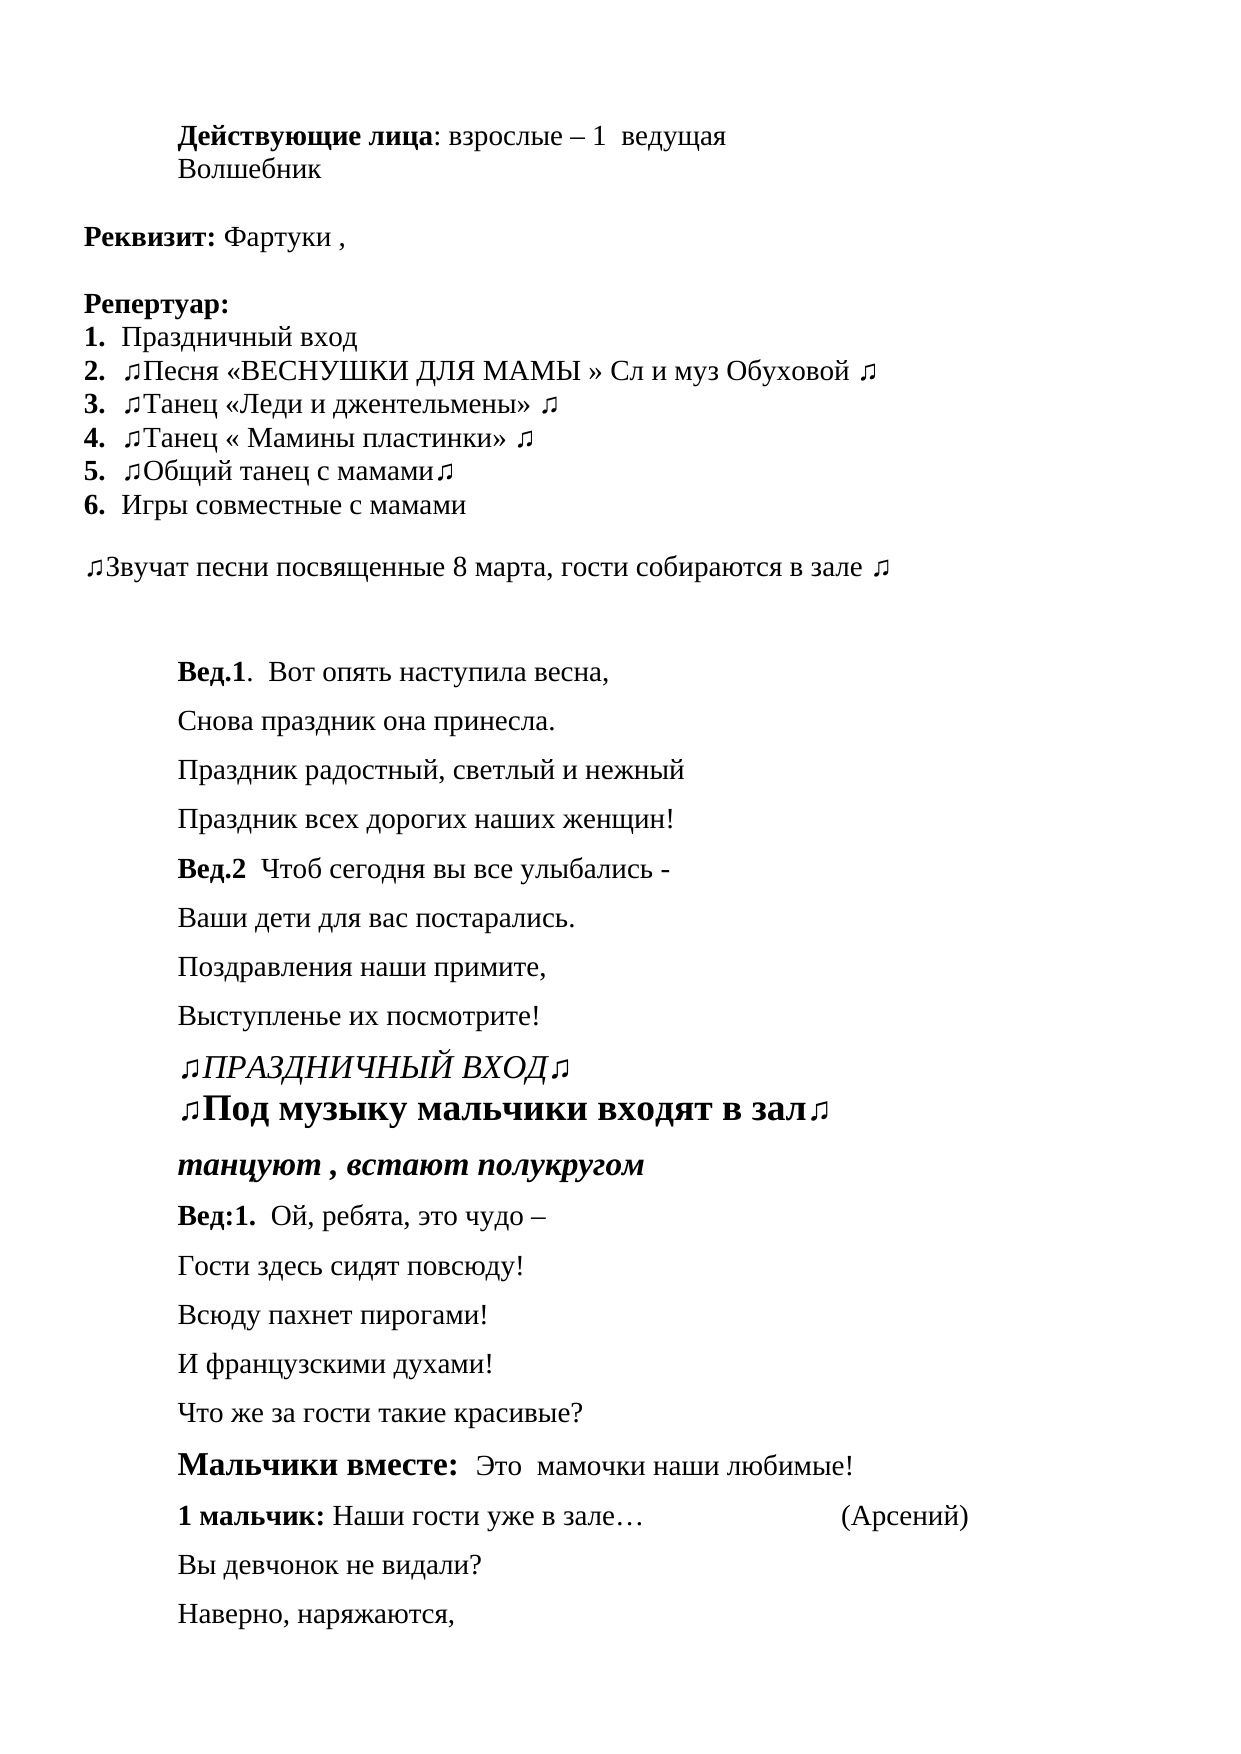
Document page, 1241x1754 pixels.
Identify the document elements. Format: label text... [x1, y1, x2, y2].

text Что же за гости такие красивые? [177, 1395, 1152, 1429]
text Вед:1. Ой, ребята, это чудо – [177, 1198, 1152, 1232]
text Волшебник [177, 152, 1152, 185]
list ♫Песня «ВЕСНУШКИ ДЛЯ МАМЫ » Сл и муз Обуховой ♫ [83, 353, 1152, 386]
list ♫Общий танец с мамами♫ [83, 453, 1152, 487]
text ♫Под музыку мальчики входят в зал♫ [807, 1086, 1152, 1129]
text Праздник всех дорогих наших женщин! [177, 802, 1152, 835]
text Вед.2 Чтоб сегодня вы все улыбались - [177, 851, 1152, 884]
text Праздник радостный, светлый и нежный [177, 752, 1152, 786]
list Праздничный вход [83, 319, 1152, 353]
list ♫Танец «Леди и джентельмены» ♫ [83, 386, 1152, 420]
list Игры совместные с мамами [83, 487, 1152, 521]
text танцуют , встают полукругом [177, 1144, 1152, 1183]
text ♫ПРАЗДНИЧНЫЙ ВХОД♫ [177, 1047, 1152, 1086]
text 1 мальчик: Наши гости уже в зале… (Арсений) [177, 1498, 1152, 1532]
text И французскими духами! [177, 1346, 1152, 1379]
text Действующие лица: взрослые – 1 ведущая [177, 118, 1152, 152]
text Всюду пахнет пирогами! [177, 1297, 1152, 1330]
text Вы девчонок не видали? [177, 1547, 1152, 1581]
text Мальчики вместе: Это мамочки наши любимые! [177, 1444, 1152, 1483]
text Выступленье их посмотрите! [177, 998, 1152, 1032]
text Поздравления наши примите, [177, 949, 1152, 983]
text Вед.1. Вот опять наступила весна, [261, 654, 1152, 688]
text Ваши дети для вас постарались. [177, 900, 1152, 933]
text Репертуар: [83, 286, 1152, 319]
text Гости здесь сидят повсюду! [177, 1248, 1152, 1281]
text Снова праздник она принесла. [177, 703, 1152, 737]
text Реквизит: Фартуки , [83, 219, 1152, 252]
text Наверно, наряжаются, [177, 1597, 1152, 1630]
list ♫Танец « Мамины пластинки» ♫ [83, 420, 1152, 453]
text ♫Звучат песни посвященные 8 марта, гости собираются в зале ♫ [83, 549, 1152, 582]
